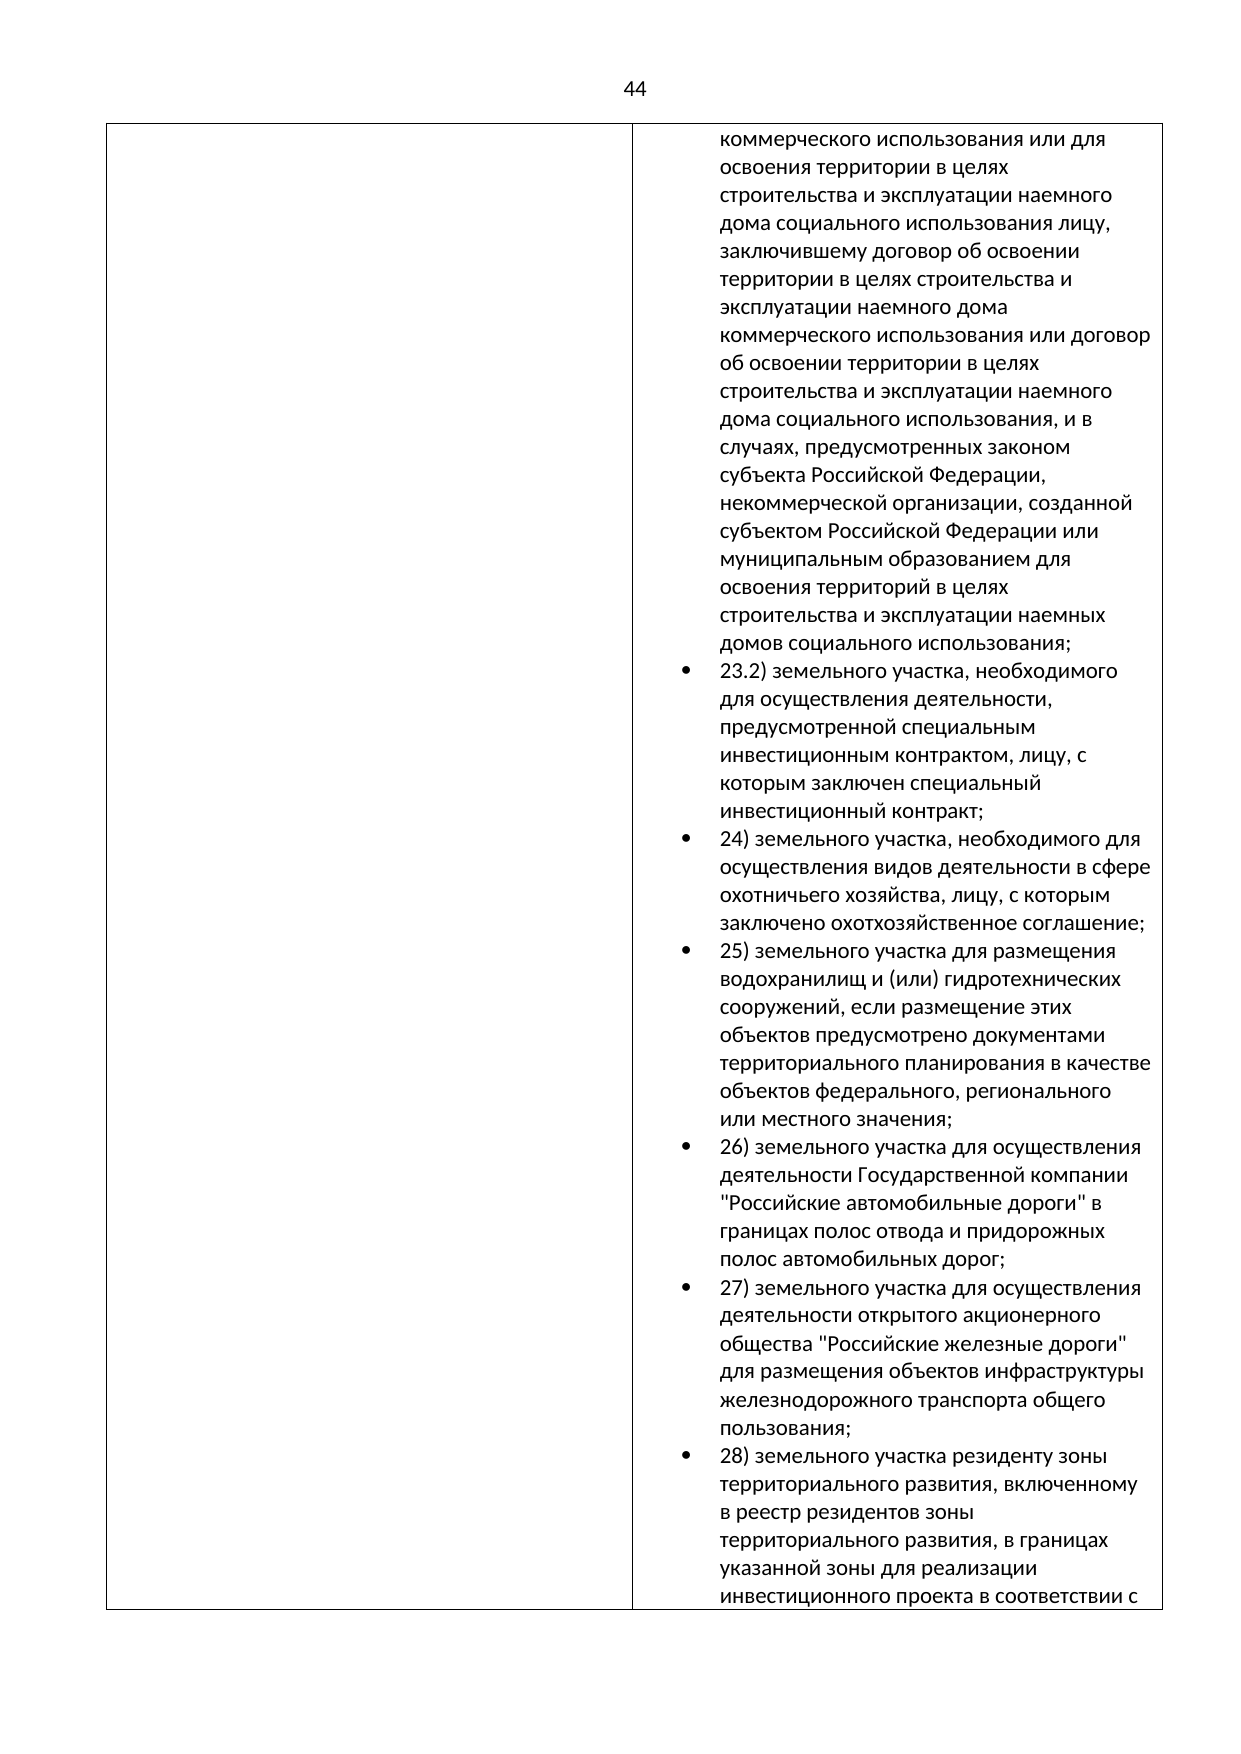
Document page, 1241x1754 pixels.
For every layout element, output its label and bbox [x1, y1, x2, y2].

table_cell [633, 124, 1162, 1609]
table_cell [107, 124, 632, 1609]
